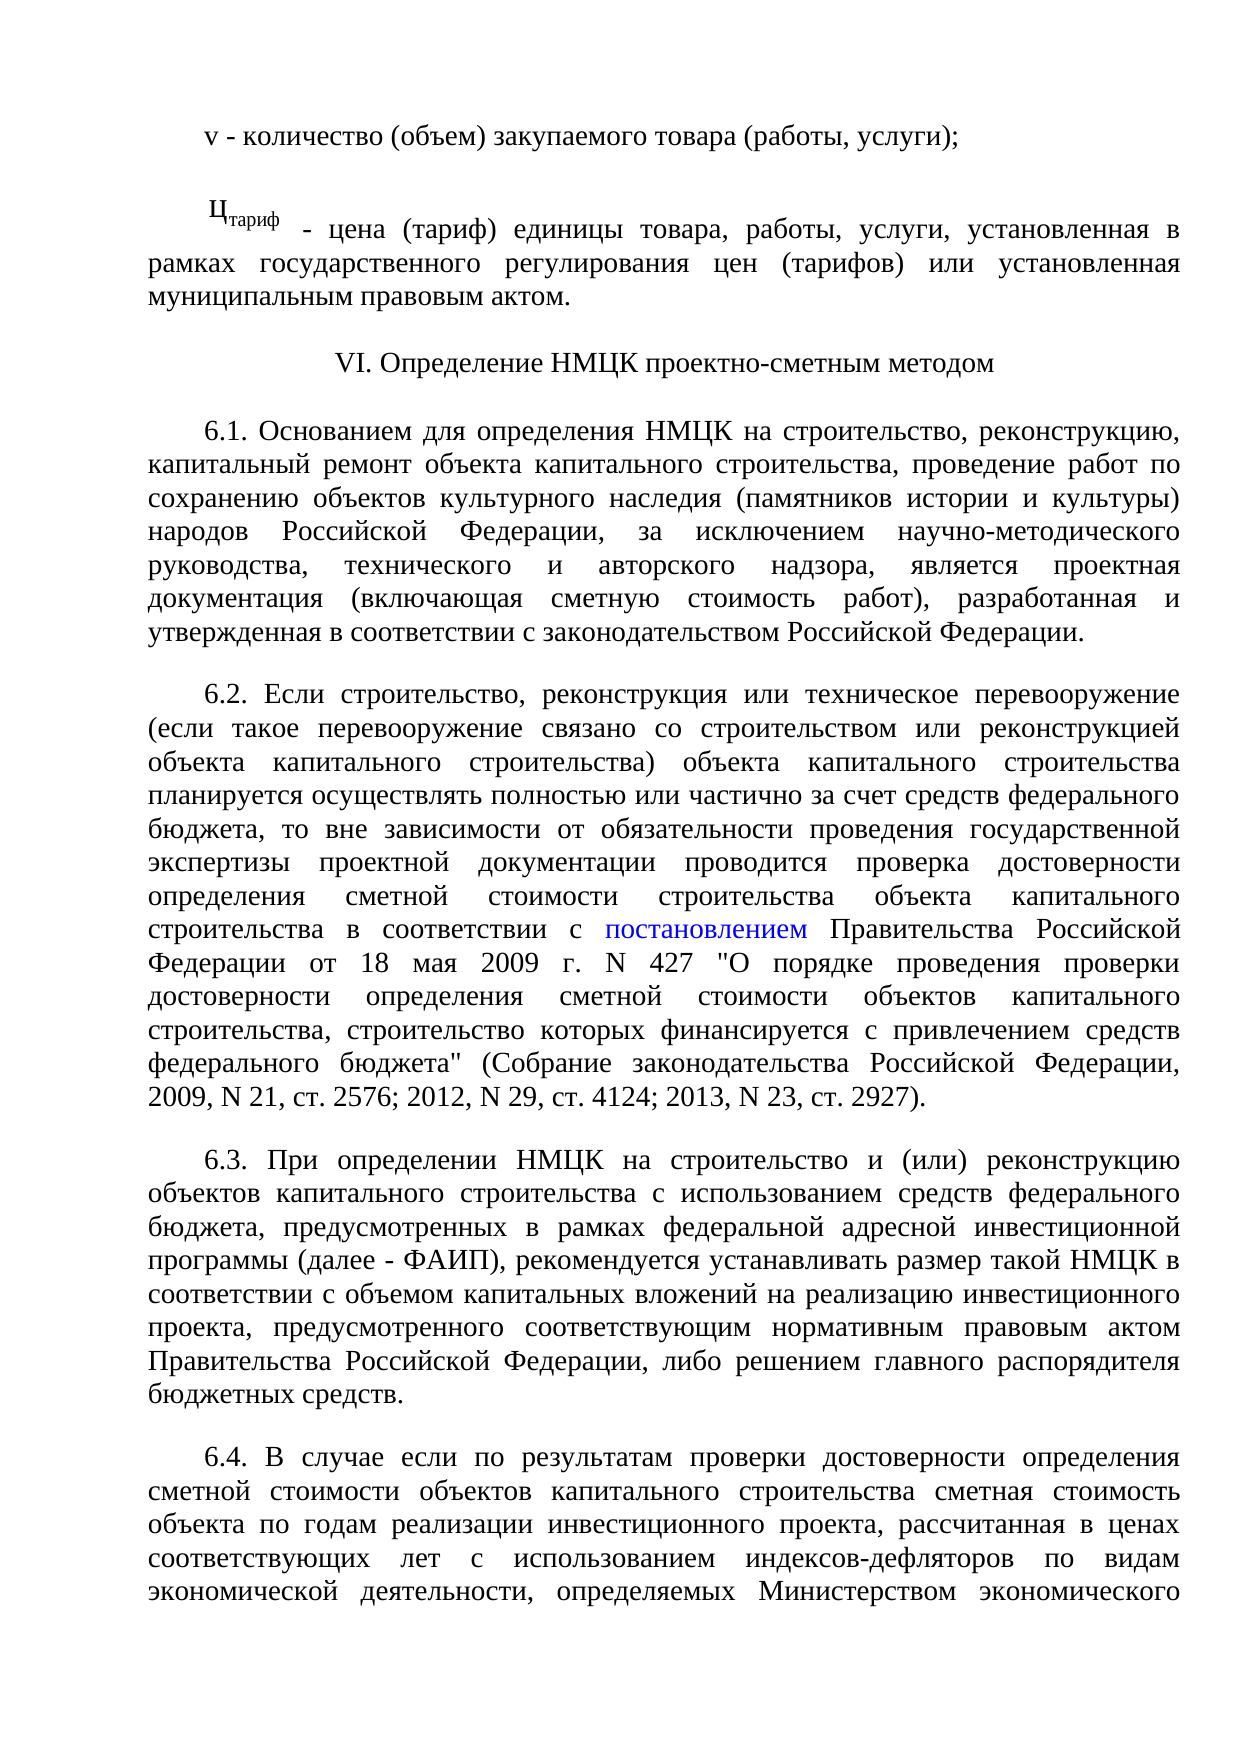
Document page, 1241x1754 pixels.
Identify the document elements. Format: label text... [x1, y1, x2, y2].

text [148, 1439, 1181, 1607]
text 6.1. Основанием для определения НМЦК на строительство, реконструкцию, капитальный ремонт объекта капитального строительства, проведение работ по сохранению объектов культурного наследия (памятников истории и культуры) народов Российской Федерации, за исключением научно-методического руководства, технического и авторского надзора, является проектная документация (включающая сметную стоимость работ), разработанная и утвержденная в соответствии с законодательством Российской Федерации. [148, 413, 1181, 647]
text VI. Определение НМЦК проектно-сметным методом [148, 346, 1181, 379]
text v - количество (объем) закупаемого товара (работы, услуги); [148, 118, 1181, 152]
text - цена (тариф) единицы товара, работы, услуги, установленная в рамках государственного регулирования цен (тарифов) или установленная муниципальным правовым актом. [148, 181, 1181, 312]
text 6.2. Если строительство, реконструкция или техническое перевооружение (если такое перевооружение связано со строительством или реконструкцией объекта капитального строительства) объекта капитального строительства планируется осуществлять полностью или частично за счет средств федерального бюджета, то вне зависимости от обязательности проведения государственной экспертизы проектной документации проводится проверка достоверности определения сметной стоимости строительства объекта капитального строительства в соответствии с постановлением Правительства Российской Федерации от 18 мая 2009 г. N 427 "О порядке проведения проверки достоверности определения сметной стоимости объектов капитального строительства, строительство которых финансируется с привлечением средств федерального бюджета" (Собрание законодательства Российской Федерации, 2009, N 21, ст. 2576; 2012, N 29, ст. 4124; 2013, N 23, ст. 2927). [148, 677, 1181, 1113]
text 6.3. При определении НМЦК на строительство и (или) реконструкцию объектов капитального строительства с использованием средств федерального бюджета, предусмотренных в рамках федеральной адресной инвестиционной программы (далее - ФАИП), рекомендуется устанавливать размер такой НМЦК в соответствии с объемом капитальных вложений на реализацию инвестиционного проекта, предусмотренного соответствующим нормативным правовым актом Правительства Российской Федерации, либо решением главного распорядителя бюджетных средств. [148, 1142, 1181, 1410]
